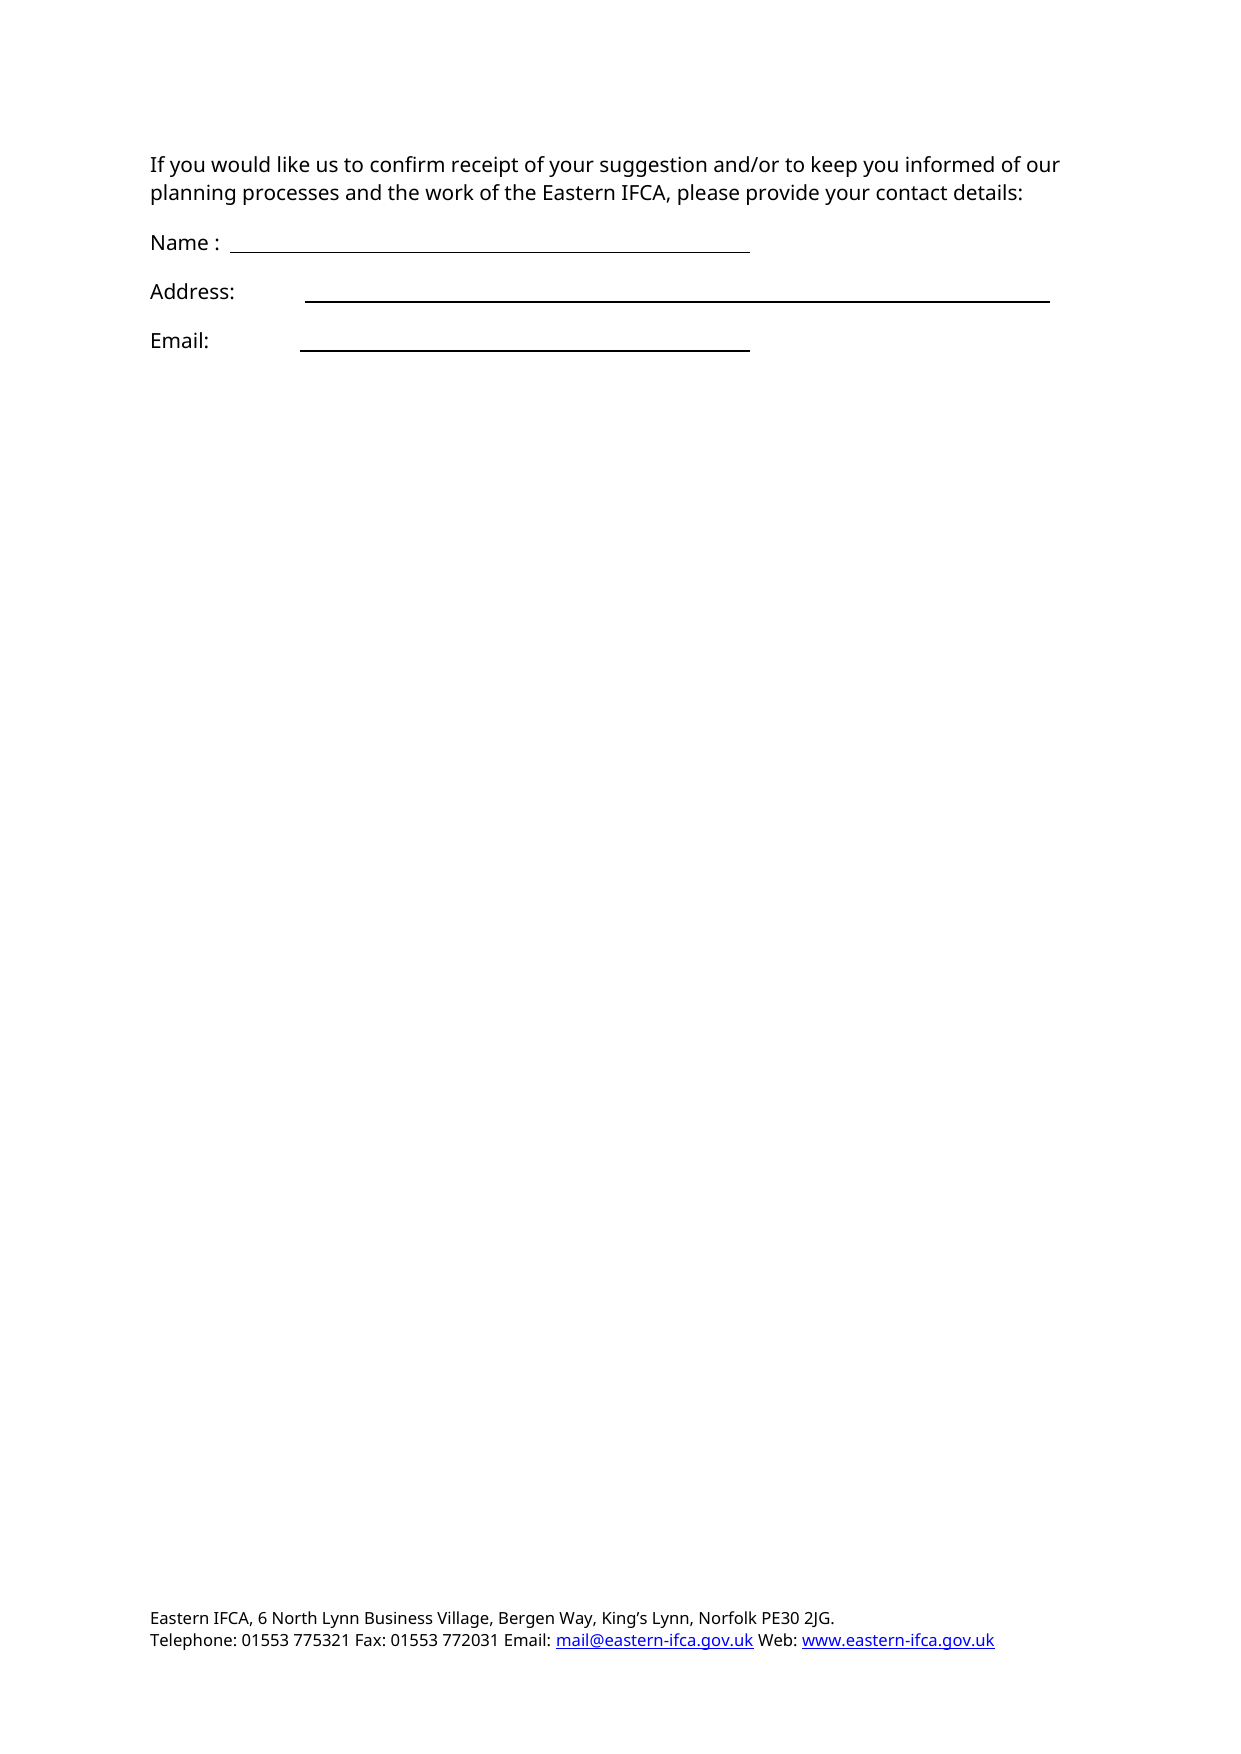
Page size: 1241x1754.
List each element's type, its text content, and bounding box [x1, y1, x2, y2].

text Email: [150, 326, 1090, 355]
text Name : [150, 228, 1090, 256]
text Address: [150, 277, 1090, 305]
text If you would like us to confirm receipt of your suggestion and/or to keep you informed of our planning processes and the work of the Eastern IFCA, please provide your contact details: [150, 150, 1090, 207]
